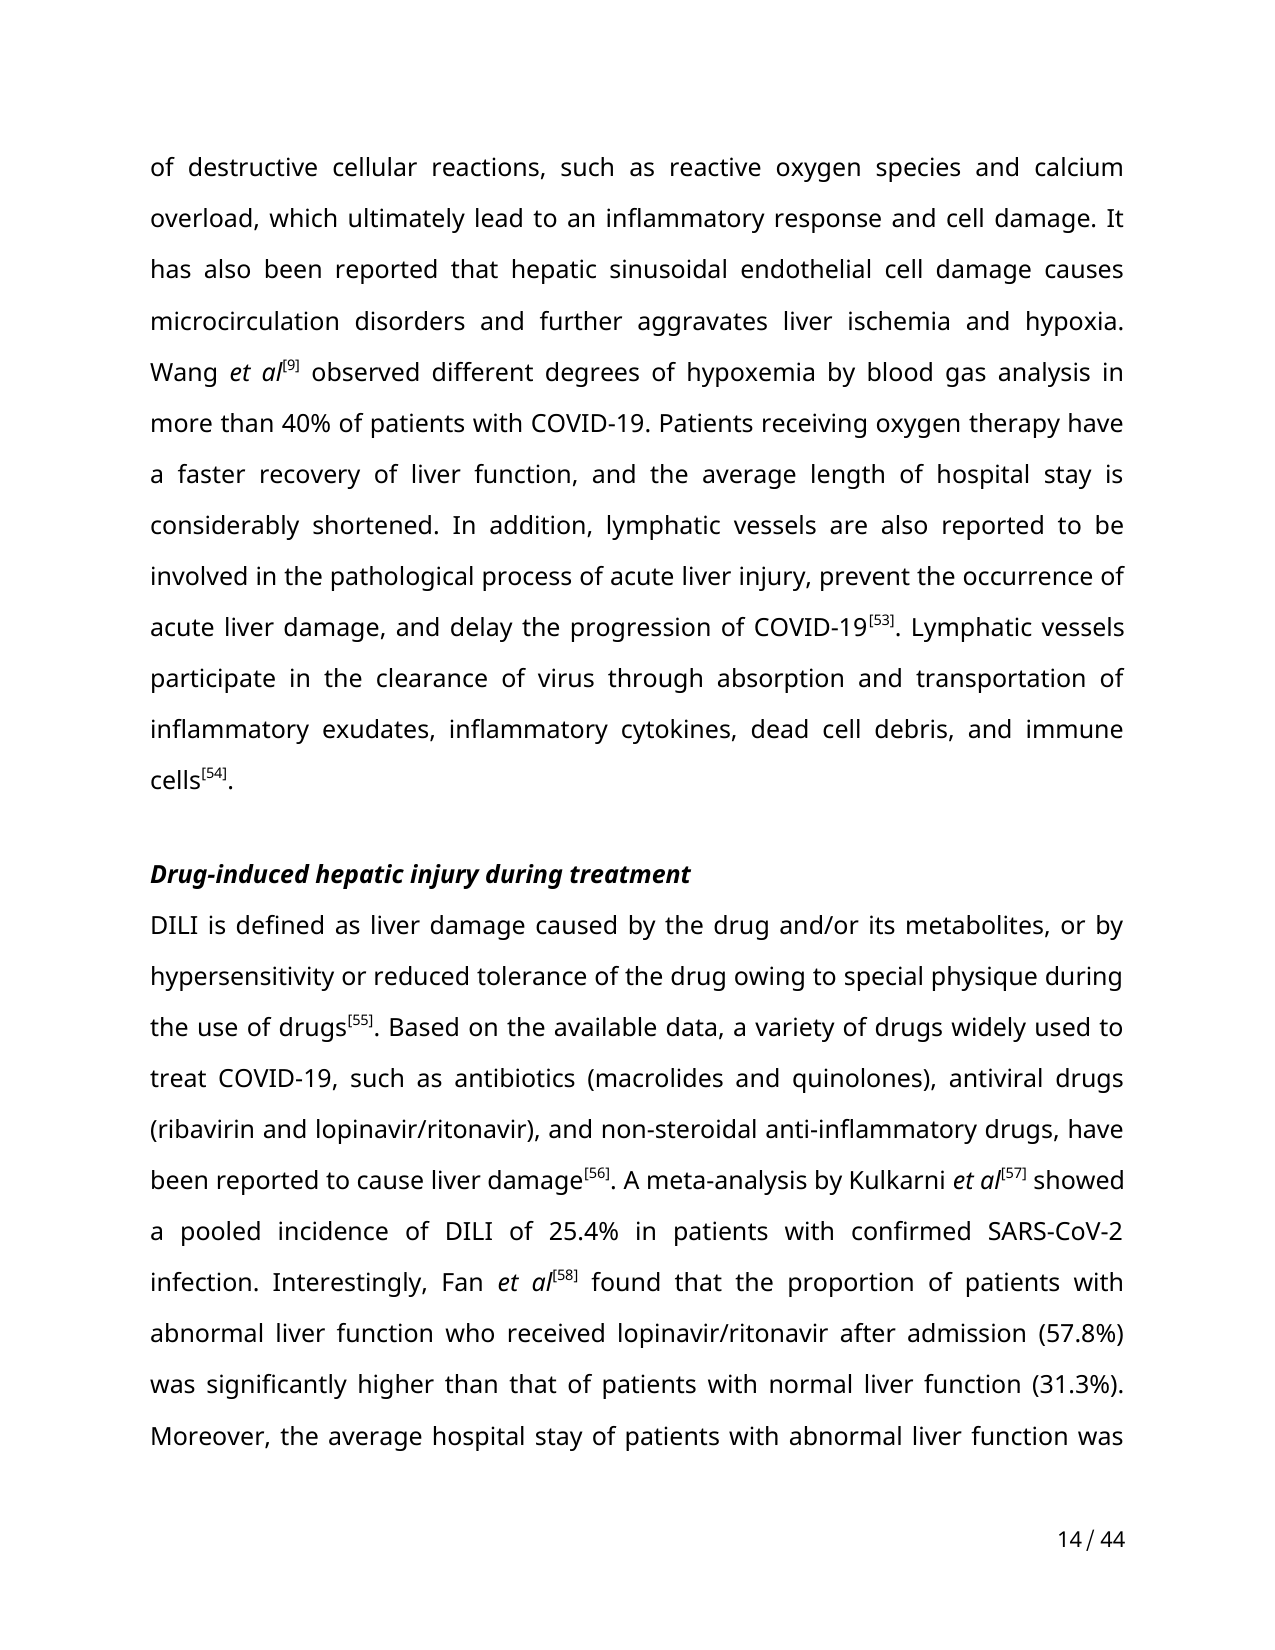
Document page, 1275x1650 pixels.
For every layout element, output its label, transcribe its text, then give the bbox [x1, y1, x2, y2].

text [150, 908, 1125, 1452]
text Drug-induced hepatic injury during treatment [150, 857, 1125, 891]
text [150, 150, 1125, 797]
